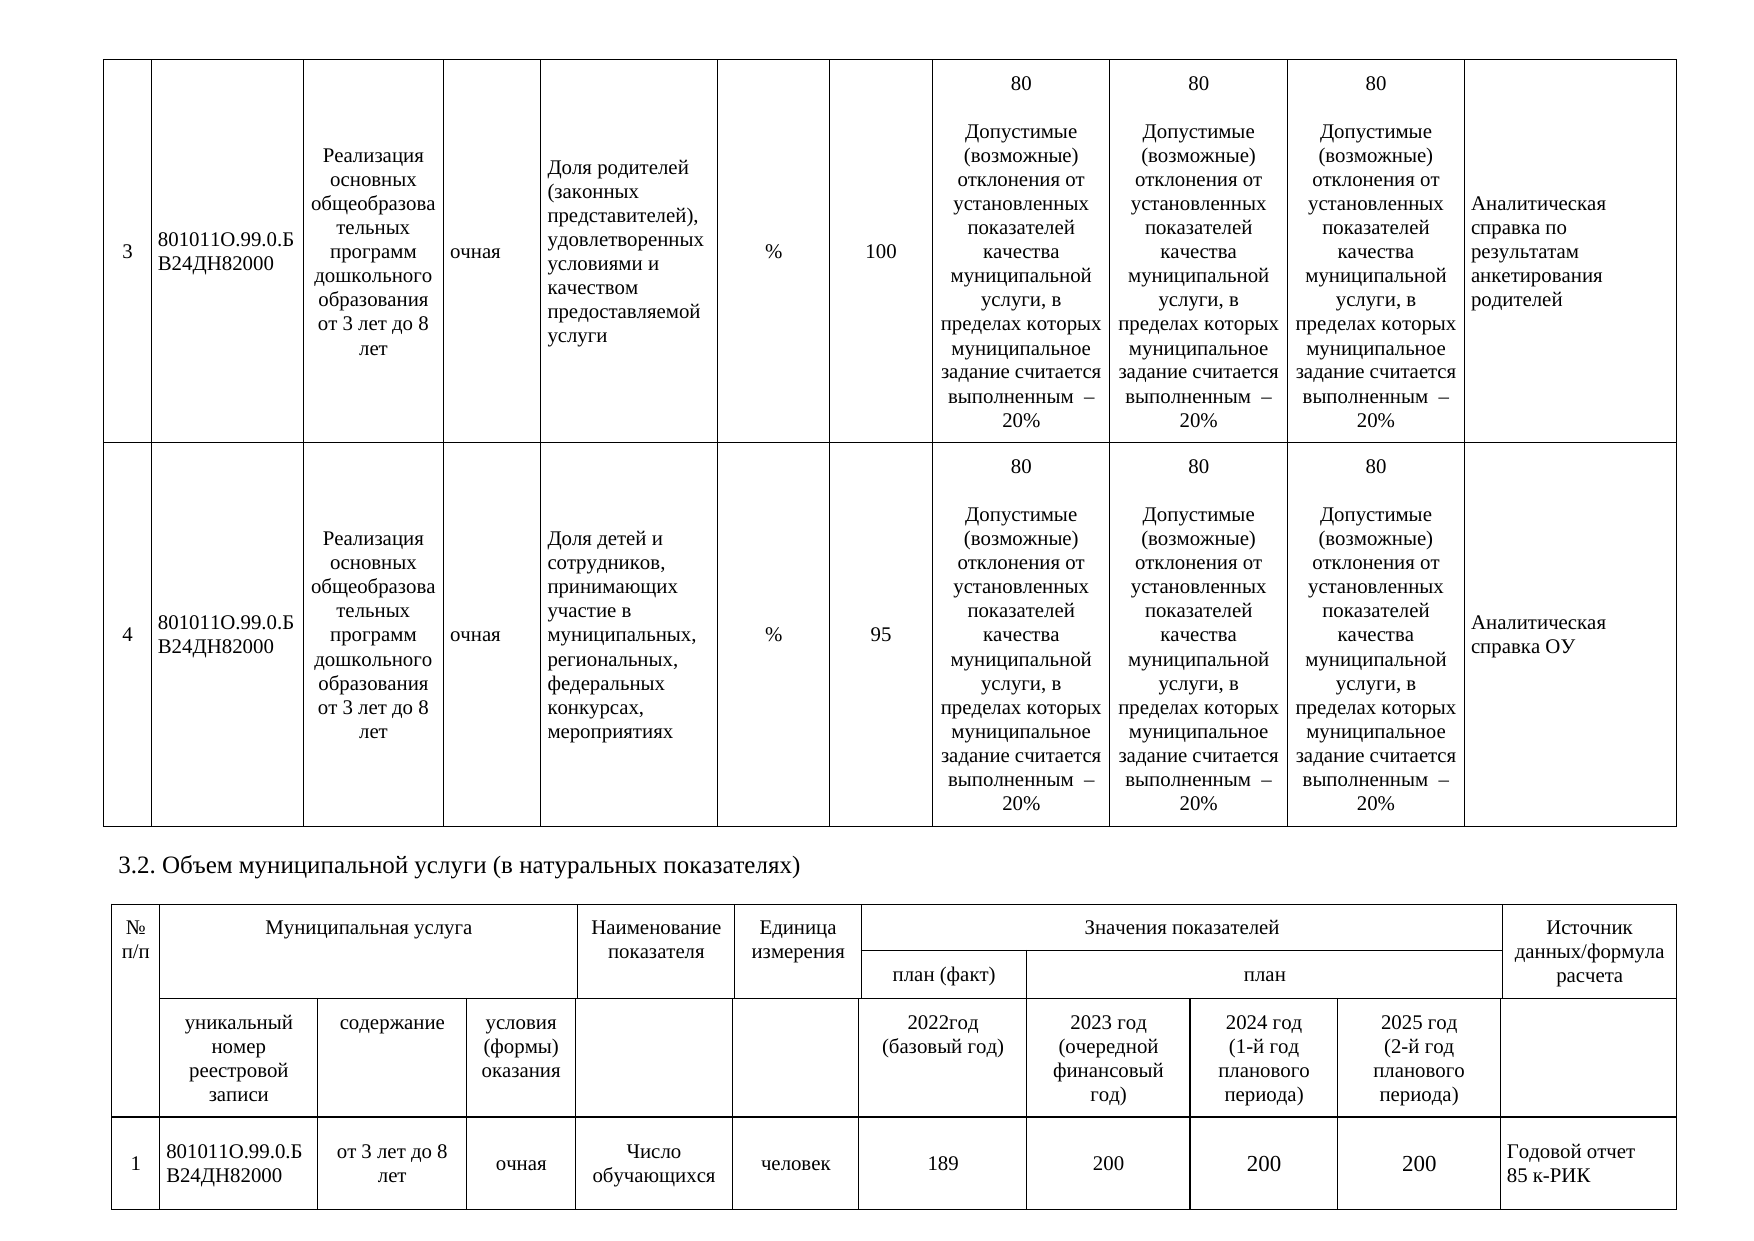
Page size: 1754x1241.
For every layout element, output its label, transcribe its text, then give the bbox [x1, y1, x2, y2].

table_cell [304, 60, 443, 442]
table_cell % [718, 60, 829, 442]
table_cell 200 [1338, 1118, 1500, 1209]
table_cell содержание [318, 999, 466, 1116]
table_cell Реализация основных общеобразовательных программ дошкольного образования от 3 лет до 8 лет [304, 443, 443, 826]
table_cell 3 [104, 60, 151, 442]
table_cell план (факт) [862, 951, 1026, 998]
table_cell 801011О.99.0.БВ24ДН82000 [152, 443, 303, 826]
table_cell Годовой отчет 85 к-РИК [1501, 1118, 1676, 1209]
table_cell уникальный номер реестровой записи [160, 999, 317, 1116]
table_cell 189 [859, 1118, 1026, 1209]
table_cell % [718, 443, 829, 826]
table_cell 95 [830, 443, 932, 826]
table_header Источник данных/формула расчета [1503, 905, 1676, 998]
table_cell [576, 999, 732, 1116]
table_header № п/п [112, 905, 159, 1116]
table_cell [733, 999, 858, 1116]
table_cell Число обучающихся [576, 1118, 732, 1209]
table_cell 4 [104, 443, 151, 826]
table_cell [152, 60, 303, 442]
table_cell Аналитическая справка по результатам анкетирования родителей [1465, 60, 1676, 442]
table_cell 100 [830, 60, 932, 442]
table_cell 80 Допустимые (возможные) отклонения от установленных показателей качества муниципальной услуги, в пределах которых муниципальное задание считается выполненным – 20% [1288, 443, 1464, 826]
table_header Наименование показателя [578, 905, 734, 998]
table_cell 80 Допустимые (возможные) отклонения от установленных показателей качества муниципальной услуги, в пределах которых муниципальное задание считается выполненным – 20% [933, 443, 1109, 826]
table_cell 2023 год (очередной финансовый год) [1027, 999, 1189, 1116]
table_header Муниципальная услуга [160, 905, 577, 998]
table_cell 80 Допустимые (возможные) отклонения от установленных показателей качества муниципальной услуги, в пределах которых муниципальное задание считается выполненным – 20% [1288, 60, 1464, 442]
table_cell 200 [1191, 1118, 1337, 1209]
table_cell 80 Допустимые (возможные) отклонения от установленных показателей качества муниципальной услуги, в пределах которых муниципальное задание считается выполненным – 20% [1110, 443, 1287, 826]
table_cell очная [467, 1118, 575, 1209]
table_cell Аналитическая справка ОУ [1465, 443, 1676, 826]
table_cell 1 [112, 1118, 159, 1209]
table_cell человек [733, 1118, 858, 1209]
table_cell очная [444, 443, 540, 826]
table_cell 80 Допустимые (возможные) отклонения от установленных показателей качества муниципальной услуги, в пределах которых муниципальное задание считается выполненным – 20% [933, 60, 1109, 442]
table_cell от 3 лет до 8 лет [318, 1118, 466, 1209]
table_cell очная [444, 60, 540, 442]
table_cell Доля детей и сотрудников, принимающих участие в муниципальных, региональных, федеральных конкурсах, мероприятиях [541, 443, 717, 826]
table_cell [1501, 999, 1676, 1116]
text 3.2. Объем муниципальной услуги (в натуральных показателях) [118, 851, 1636, 879]
table_cell 801011О.99.0.БВ24ДН82000 [160, 1118, 317, 1209]
table_cell условия (формы) оказания [467, 999, 575, 1116]
table_cell план [1027, 951, 1502, 998]
table_cell 2025 год (2-й год планового периода) [1338, 999, 1500, 1116]
table_header Значения показателей [862, 905, 1502, 950]
table_cell 200 [1027, 1118, 1189, 1209]
table_cell 80 Допустимые (возможные) отклонения от установленных показателей качества муниципальной услуги, в пределах которых муниципальное задание считается выполненным – 20% [1110, 60, 1287, 442]
table_cell 2024 год (1-й год планового периода) [1191, 999, 1337, 1116]
table_cell 2022год (базовый год) [859, 999, 1026, 1116]
table_cell Доля родителей (законных представителей), удовлетворенных условиями и качеством предоставляемой услуги [541, 60, 717, 442]
table_header Единица измерения [735, 905, 861, 998]
